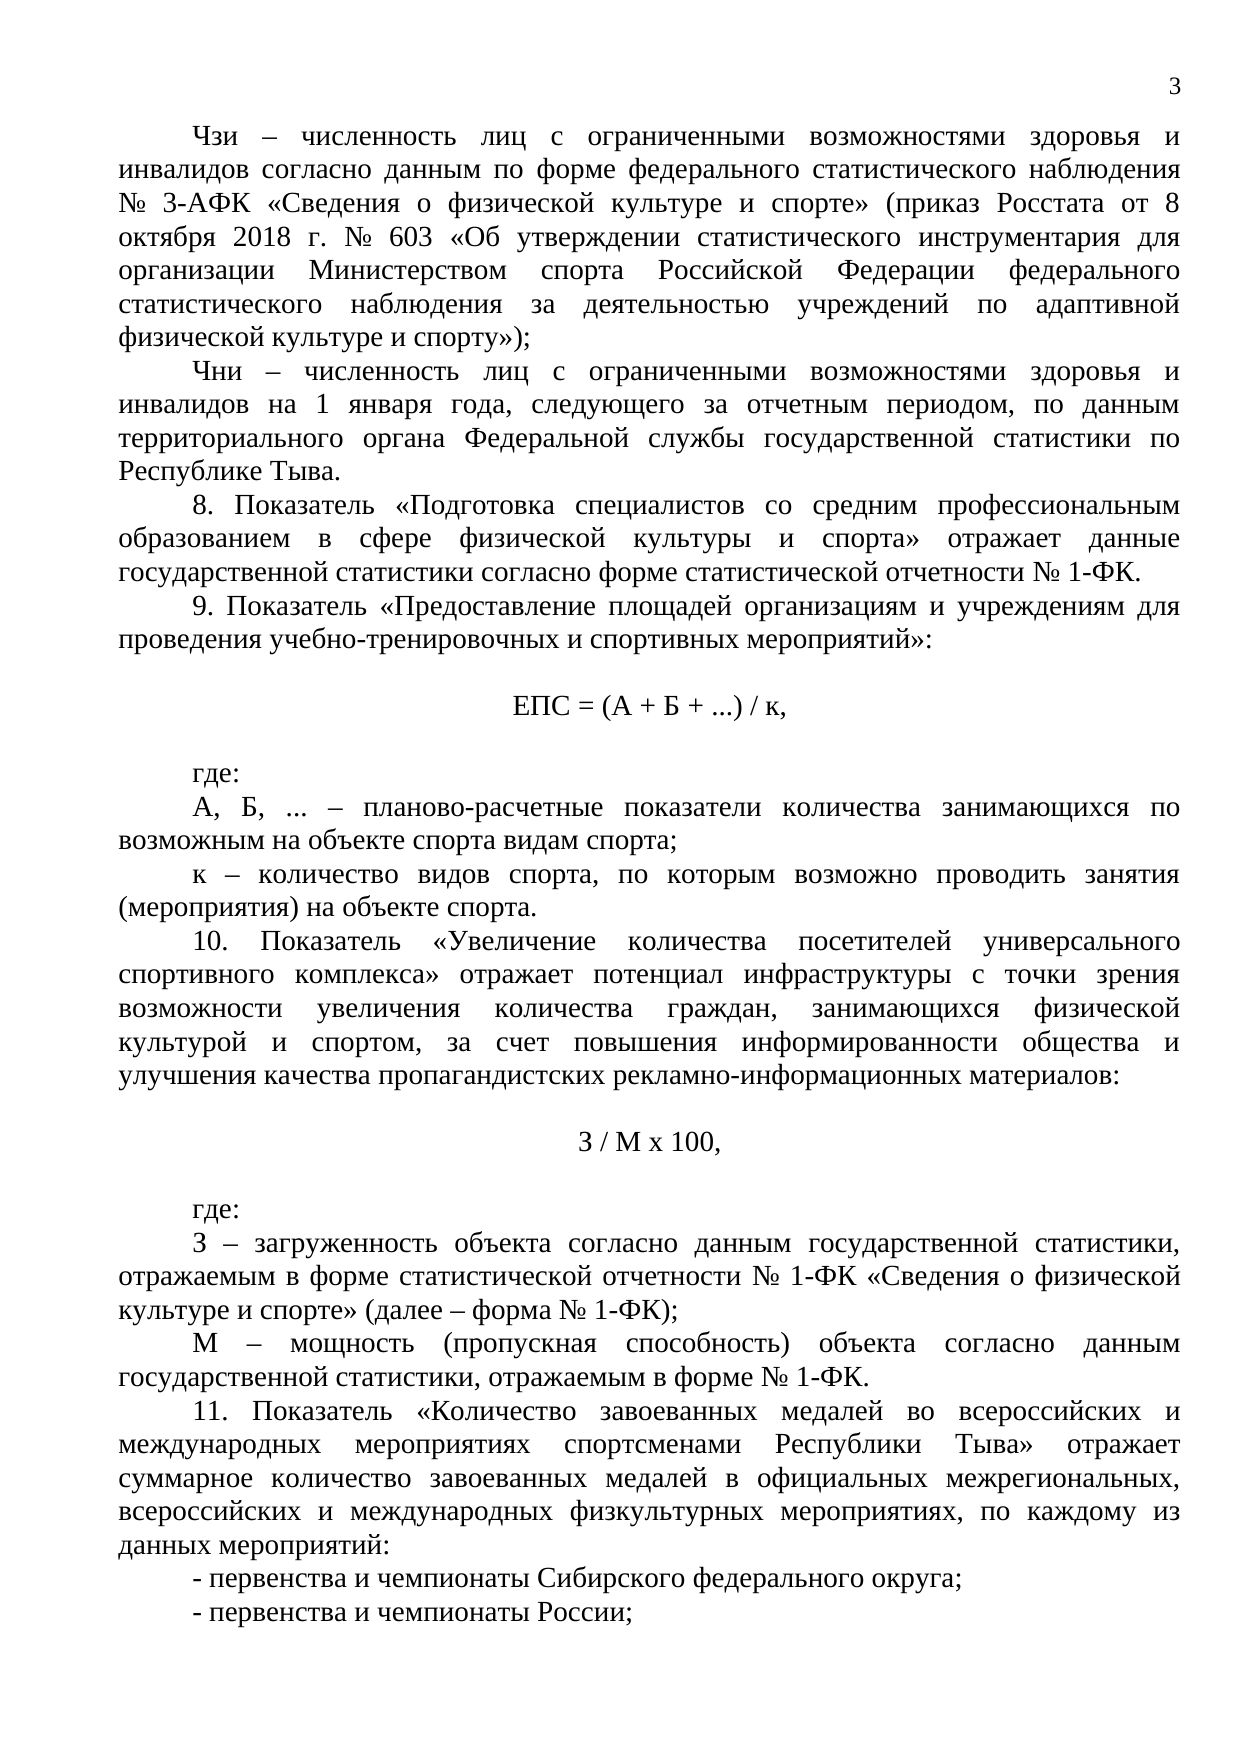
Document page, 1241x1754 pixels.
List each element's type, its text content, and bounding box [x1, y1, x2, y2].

text М – мощность (пропускная способность) объекта согласно данным государственной статистики, отражаемым в форме № 1-ФК. [118, 1326, 1181, 1393]
text 11. Показатель «Количество завоеванных медалей во всероссийских и международных мероприятиях спортсменами Республики Тыва» отражает суммарное количество завоеванных медалей в официальных межрегиональных, всероссийских и международных физкультурных мероприятиях, по каждому из данных мероприятий: [118, 1393, 1181, 1560]
text Чзи – численность лиц с ограниченными возможностями здоровья и инвалидов согласно данным по форме федерального статистического наблюдения № 3-АФК «Сведения о физической культуре и спорте» (приказ Росстата от 8 октября 2018 г. № 603 «Об утверждении статистического инструментария для организации Министерством спорта Российской Федерации федерального статистического наблюдения за деятельностью учреждений по адаптивной физической культуре и спорту»); [118, 118, 1181, 353]
text - первенства и чемпионаты Сибирского федерального округа; [118, 1560, 1181, 1594]
text ЕПС = (А + Б + ...) / к, [118, 688, 1181, 722]
text 10. Показатель «Увеличение количества посетителей универсального спортивного комплекса» отражает потенциал инфраструктуры с точки зрения возможности увеличения количества граждан, занимающихся физической культурой и спортом, за счет повышения информированности общества и улучшения качества пропагандистских рекламно-информационных материалов: [118, 923, 1181, 1091]
text где: [118, 1191, 1181, 1225]
text Чни – численность лиц с ограниченными возможностями здоровья и инвалидов на 1 января года, следующего за отчетным периодом, по данным территориального органа Федеральной службы государственной статистики по Республике Тыва. [118, 353, 1181, 487]
text 8. Показатель «Подготовка специалистов со средним профессиональным образованием в сфере физической культуры и спорта» отражает данные государственной статистики согласно форме статистической отчетности № 1-ФК. [118, 487, 1181, 588]
text З / М х 100, [118, 1124, 1181, 1158]
text где: [118, 755, 1181, 789]
text - первенства и чемпионаты России; [118, 1594, 1181, 1627]
text А, Б, ... – планово-расчетные показатели количества занимающихся по возможным на объекте спорта видам спорта; [118, 789, 1181, 856]
text 9. Показатель «Предоставление площадей организациям и учреждениям для проведения учебно-тренировочных и спортивных мероприятий»: [118, 588, 1181, 655]
text З – загруженность объекта согласно данным государственной статистики, отражаемым в форме статистической отчетности № 1-ФК «Сведения о физической культуре и спорте» (далее – форма № 1-ФК); [118, 1225, 1181, 1326]
text к – количество видов спорта, по которым возможно проводить занятия (мероприятия) на объекте спорта. [118, 856, 1181, 923]
